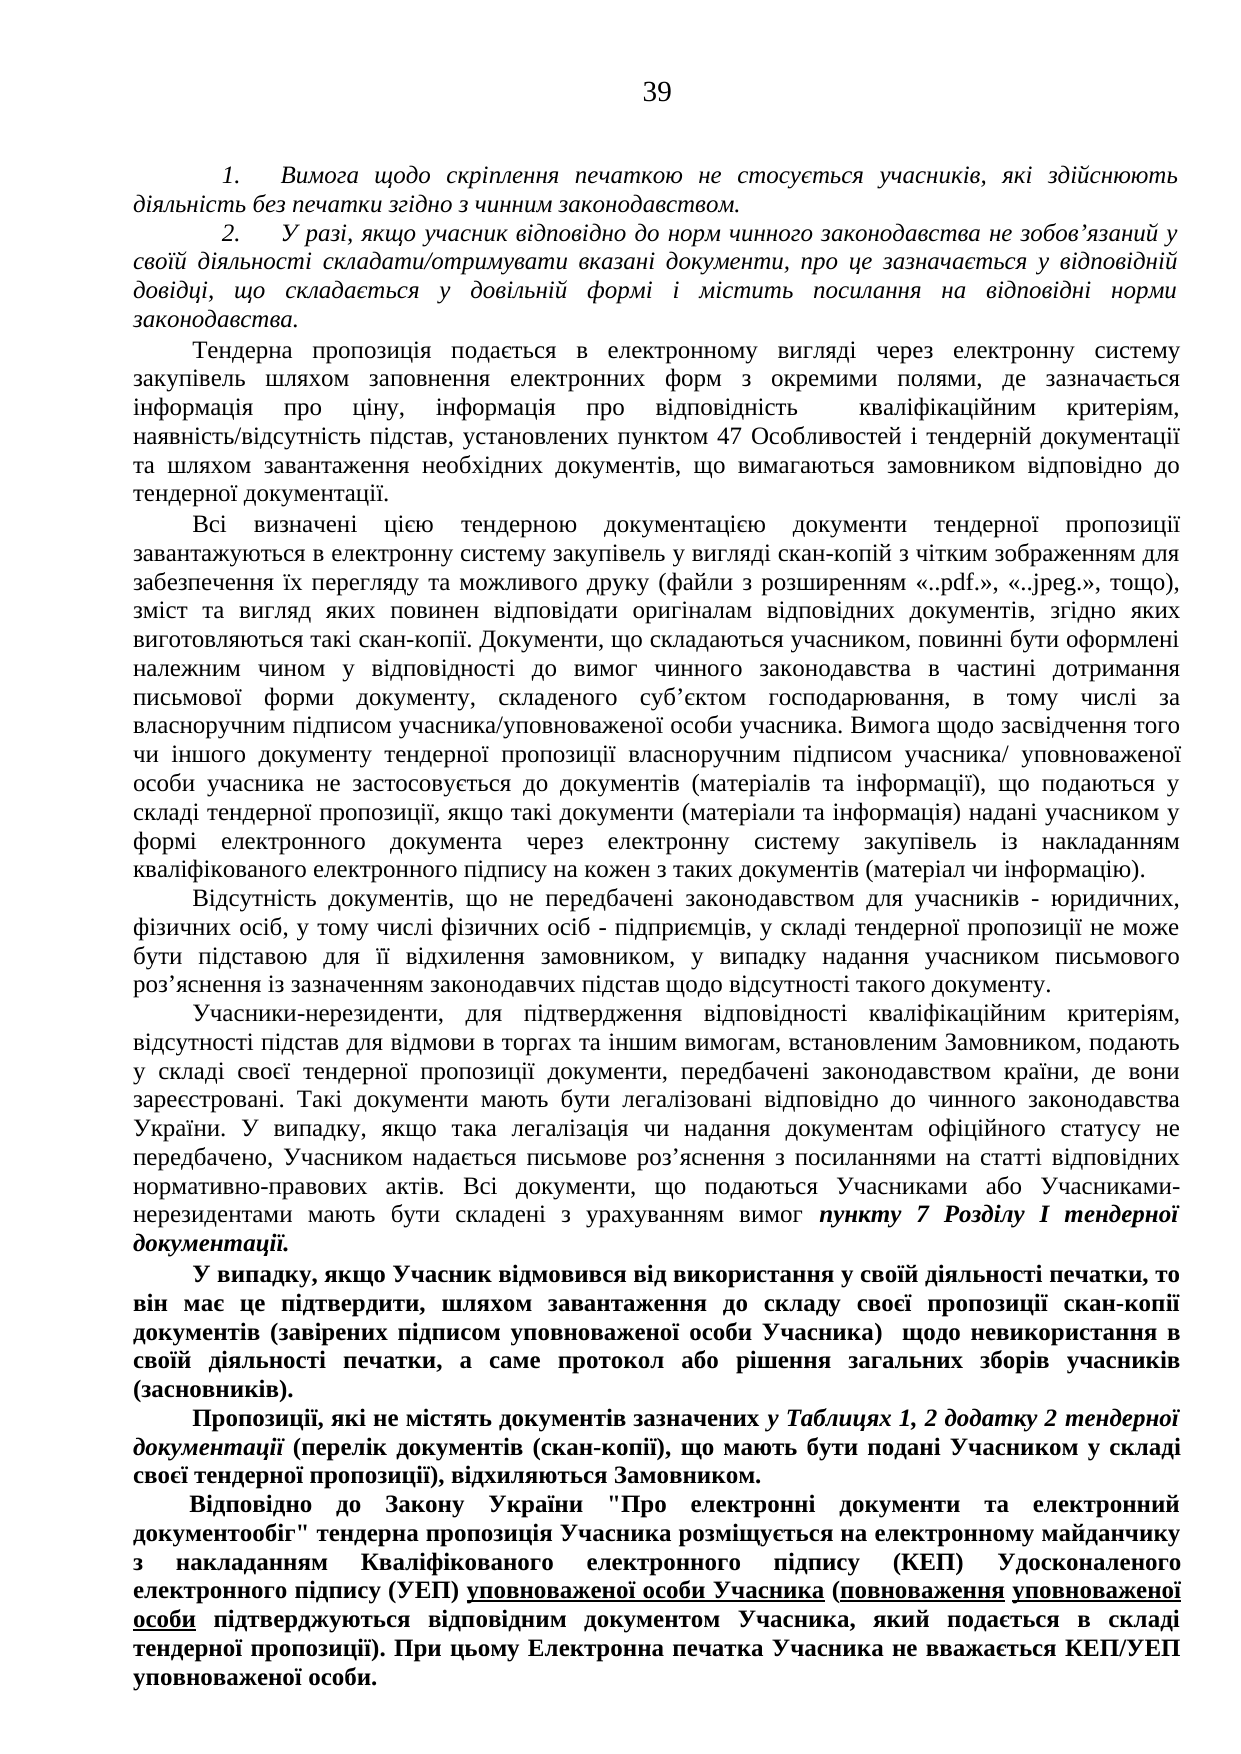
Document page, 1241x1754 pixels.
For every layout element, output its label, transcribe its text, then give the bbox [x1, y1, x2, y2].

text Відсутність документів, що не передбачені законодавством для учасників - юридичних, фізичних осіб, у тому числі фізичних осіб - підприємців, у складі тендерної пропозиції не може бути підставою для її відхилення замовником, у випадку надання учасником письмового роз’яснення із зазначенням законодавчих підстав щодо відсутності такого документу. [133, 883, 1181, 998]
text Відповідно до Закону України "Про електронні документи та електронний документообіг" тендерна пропозиція Учасника розміщується на електронному майданчику з накладанням Кваліфікованого електронного підпису (КЕП) Удосконаленого електронного підпису (УЕП) уповноваженої особи Учасника (повноваження уповноваженої особи підтверджуються відповідним документом Учасника, який подається в складі тендерної пропозиції). При цьому Електронна печатка Учасника не вважається КЕП/УЕП уповноваженої особи. [133, 1489, 1181, 1690]
text Учасники-нерезиденти, для підтвердження відповідності кваліфікаційним критеріям, відсутності підстав для відмови в торгах та іншим вимогам, встановленим Замовником, подають у складі своєї тендерної пропозиції документи, передбачені законодавством країни, де вони зареєстровані. Такі документи мають бути легалізовані відповідно до чинного законодавства України. У випадку, якщо така легалізація чи надання документам офіційного статусу не передбачено, Учасником надається письмове роз’яснення з посиланнями на статті відповідних нормативно-правових актів. Всі документи, що подаються Учасниками або Учасниками-нерезидентами мають бути складені з урахуванням вимог пункту 7 Розділу I тендерної документації. [133, 998, 1181, 1257]
text Тендерна пропозиція подається в електронному вигляді через електронну систему закупівель шляхом заповнення електронних форм з окремими полями, де зазначається інформація про ціну, інформація про відповідність кваліфікаційним критеріям, наявність/відсутність підстав, установлених пунктом 47 Особливостей і тендерній документації та шляхом завантаження необхідних документів, що вимагаються замовником відповідно до тендерної документації. [133, 335, 1181, 507]
text Пропозиції, які не містять документів зазначених у Таблицях 1, 2 додатку 2 тендерної документації (перелік документів (скан-копії), що мають бути подані Учасником у складі своєї тендерної пропозиції), відхиляються Замовником. [133, 1403, 1181, 1489]
list У разі, якщо учасник відповідно до норм чинного законодавства не зобов’язаний у своїй діяльності складати/отримувати вказані документи, про це зазначається у відповідній довідці, що складається у довільній формі і містить посилання на відповідні норми законодавства. [133, 218, 1181, 333]
list Вимога щодо скріплення печаткою не стосується учасників, які здійснюють діяльність без печатки згідно з чинним законодавством. [133, 160, 1181, 218]
text Всі визначені цією тендерною документацією документи тендерної пропозиції завантажуються в електронну систему закупівель у вигляді скан-копій з чітким зображенням для забезпечення їх перегляду та можливого друку (файли з розширенням «..pdf.», «..jpeg.», тощо), зміст та вигляд яких повинен відповідати оригіналам відповідних документів, згідно яких виготовляються такі скан-копії. Документи, що складаються учасником, повинні бути оформлені належним чином у відповідності до вимог чинного законодавства в частині дотримання письмової форми документу, складеного суб’єктом господарювання, в тому числі за власноручним підписом учасника/уповноваженої особи учасника. Вимога щодо засвідчення того чи іншого документу тендерної пропозиції власноручним підписом учасника/ уповноваженої особи учасника не застосовується до документів (матеріалів та інформації), що подаються у складі тендерної пропозиції, якщо такі документи (матеріали та інформація) надані учасником у формі електронного документа через електронну систему закупівель із накладанням кваліфікованого електронного підпису на кожен з таких документів (матеріал чи інформацію). [133, 509, 1181, 883]
text У випадку, якщо Учасник відмовився від використання у своїй діяльності печатки, то він має це підтвердити, шляхом завантаження до складу своєї пропозиції скан-копії документів (завірених підписом уповноваженої особи Учасника) щодо невикористання в своїй діяльності печатки, а саме протокол або рішення загальних зборів учасників (засновників). [133, 1259, 1181, 1403]
